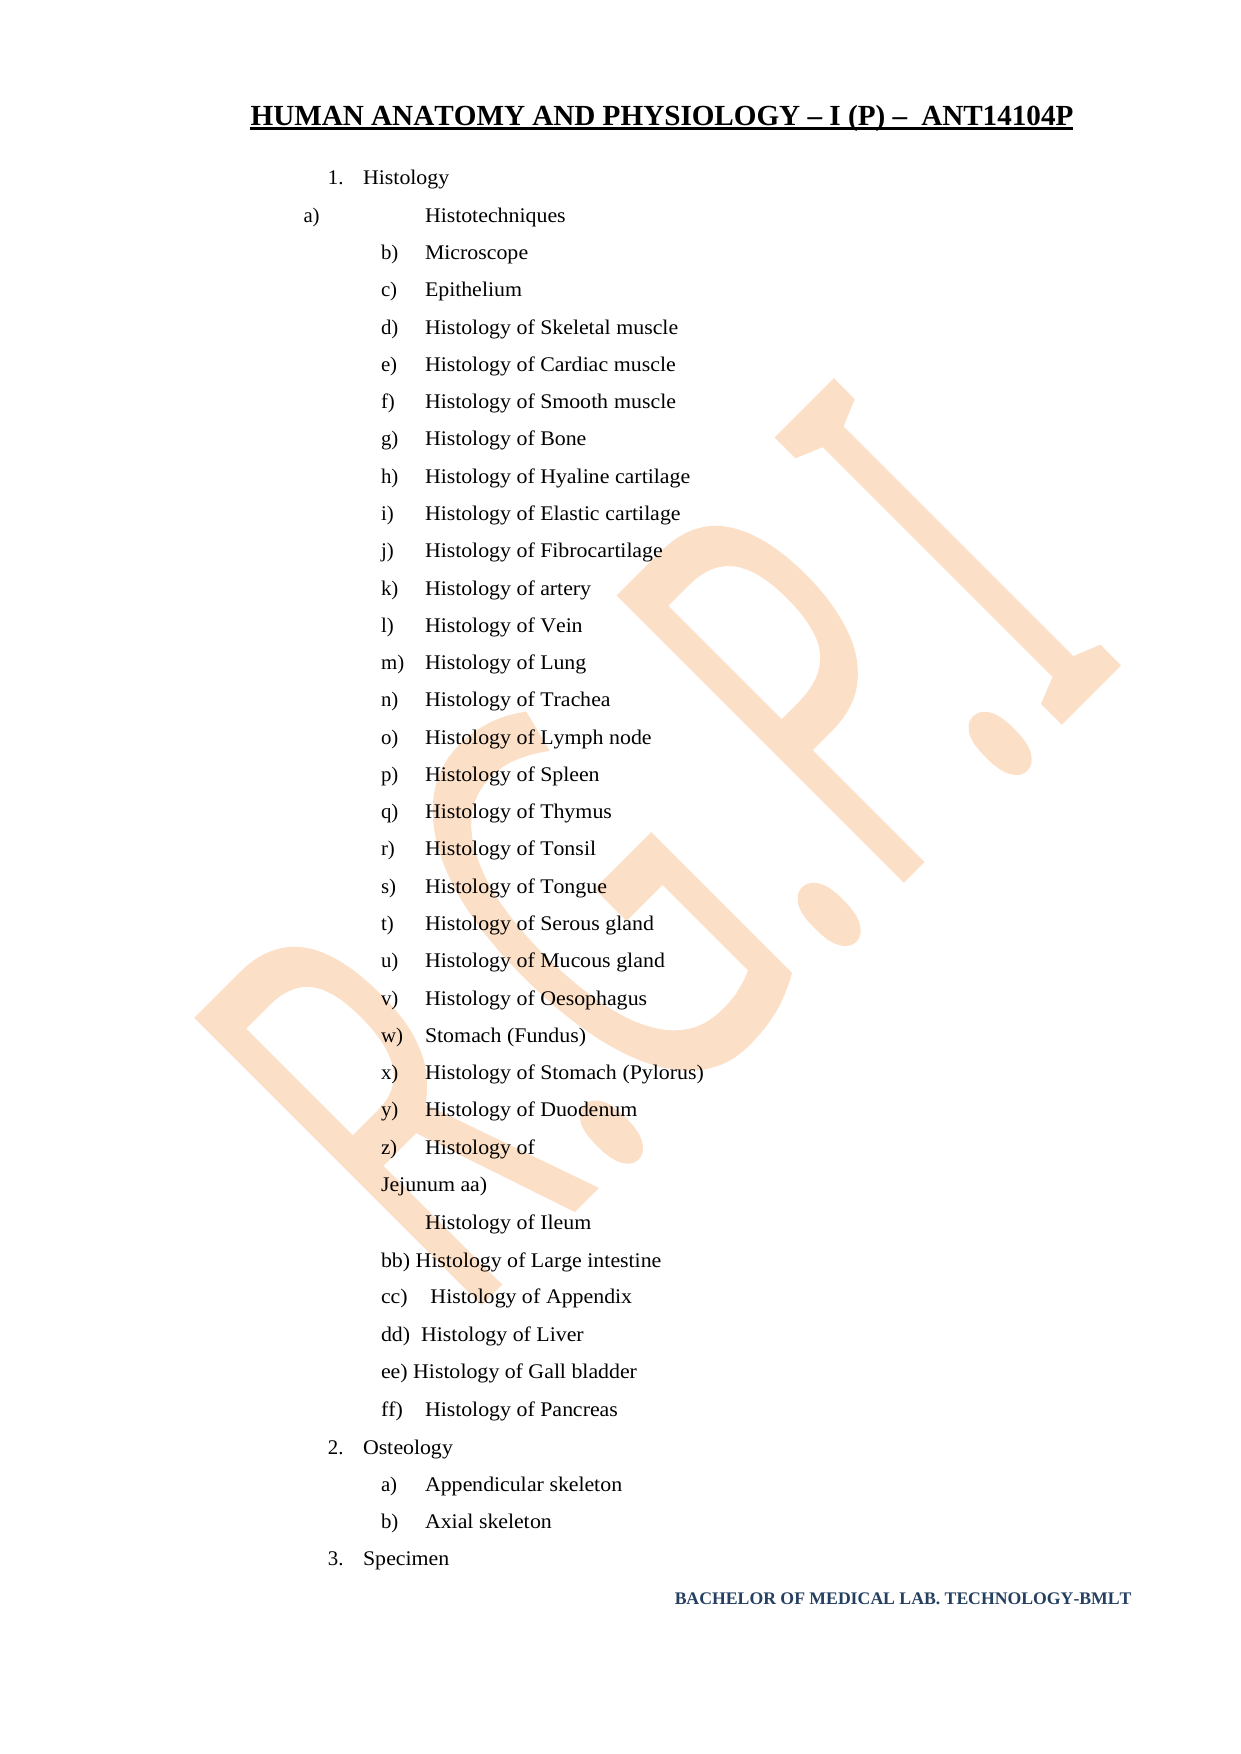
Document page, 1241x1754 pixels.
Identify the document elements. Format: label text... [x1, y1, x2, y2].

list Histology of Tonsil [381, 836, 1142, 860]
list Stomach (Fundus) [381, 1023, 1142, 1047]
list Histology of Spleen [381, 762, 1142, 786]
list Histology of Fibrocartilage [381, 538, 1142, 562]
list Axial skeleton [381, 1509, 1142, 1533]
list Histology of Oesophagus [381, 986, 1142, 1010]
list Histology of Vein [381, 613, 1142, 637]
list Histology of Smooth muscle [381, 389, 1142, 413]
text dd) Histology of Liver [381, 1322, 1142, 1346]
text bb) Histology of Large intestine cc) Histology of Appendix [381, 1248, 668, 1308]
list Histology of Skeletal muscle [381, 314, 1142, 339]
list Histology [328, 165, 1142, 189]
list Specimen [328, 1546, 1142, 1570]
list Histology of Cardiac muscle [381, 352, 1142, 376]
list Histology of Duodenum [381, 1097, 1142, 1121]
list Histology of Trachea [381, 687, 1142, 711]
list Histology of Lymph node [381, 725, 1142, 749]
text HUMAN ANATOMY AND PHYSIOLOGY – I (P) – ANT14104P [250, 98, 1142, 132]
text ee) Histology of Gall bladder ff) Histology of Pancreas [381, 1359, 646, 1421]
list Histology of Jejunum aa) Histology of Ileum [381, 1134, 612, 1234]
list Microscope [381, 240, 1142, 264]
list Histology of Thymus [381, 799, 1142, 823]
list Osteology [328, 1435, 1142, 1459]
list Epithelium [381, 277, 1142, 301]
list Histology of Serous gland [381, 911, 1142, 935]
list Histology of Bone [381, 426, 1142, 450]
list Histology of Tongue [381, 874, 1142, 898]
list Histology of Stomach (Pylorus) [381, 1060, 1142, 1084]
list Histology of artery [381, 576, 1142, 599]
list Appendicular skeleton [381, 1472, 1142, 1496]
list Histology of Elastic cartilage [381, 501, 1142, 525]
list Histology of Hyaline cartilage [381, 463, 1142, 488]
list Histology of Mucous gland [381, 948, 1142, 972]
list Histotechniques [303, 203, 1142, 227]
list Histology of Lung [381, 650, 1142, 674]
